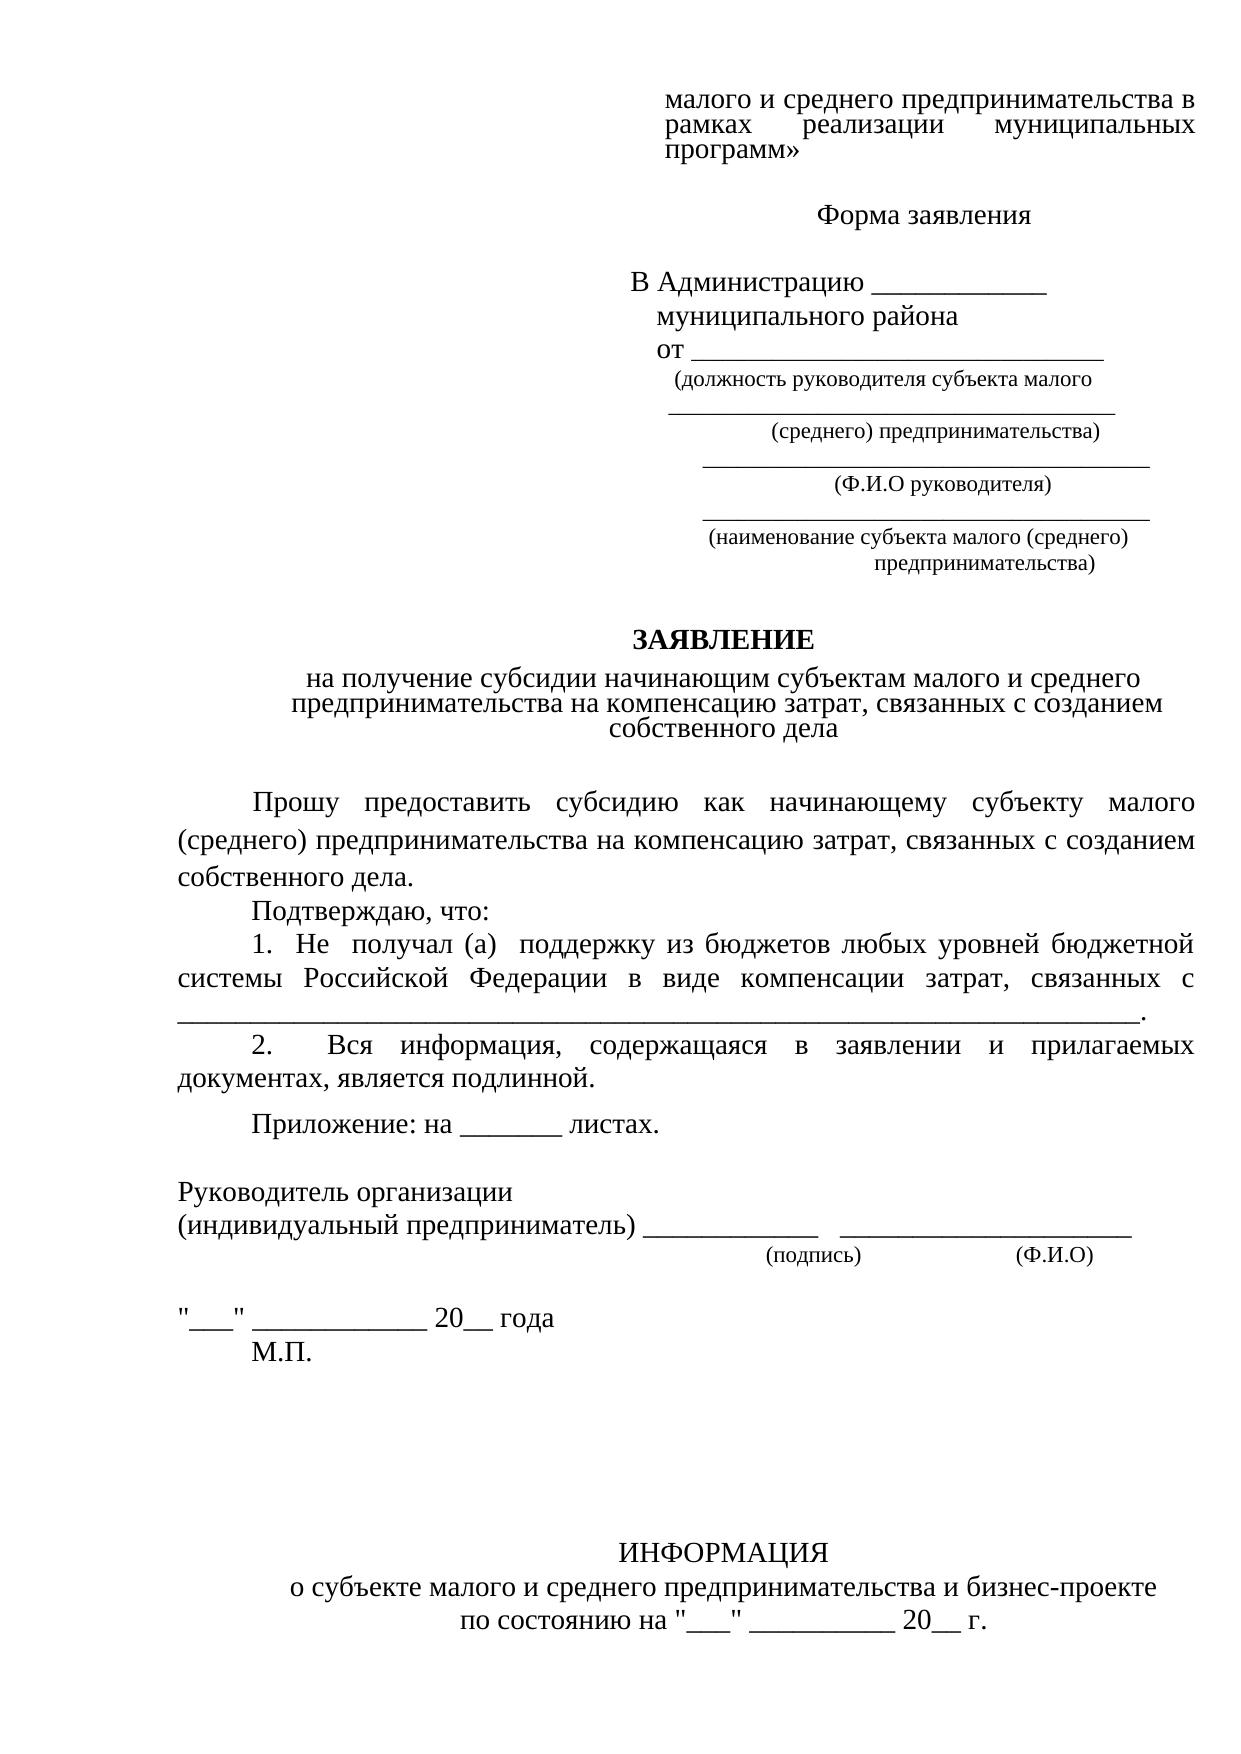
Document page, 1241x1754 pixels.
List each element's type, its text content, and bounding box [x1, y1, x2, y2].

text ЗАЯВЛЕНИЕ [177, 622, 1196, 655]
text предпринимательства) [177, 549, 1196, 576]
text о субъекте малого и среднего предпринимательства и бизнес-проекте [177, 1569, 1196, 1602]
text 1. Не получал (а) поддержку из бюджетов любых уровней бюджетной системы Российской Федерации в виде компенсации затрат, связанных с __________________________________________________________________. [177, 926, 1196, 1027]
text (наименование субъекта малого (среднего) [177, 523, 1196, 549]
text _______________________________________ [177, 497, 1196, 523]
text (должность руководителя субъекта малого [177, 365, 1196, 391]
text на получение субсидии начинающим субъектам малого и среднего [177, 668, 1196, 693]
text М.П. [177, 1334, 1196, 1368]
text муниципального района [177, 298, 1196, 331]
text _______________________________________ [177, 444, 1196, 470]
text Форма заявления [177, 197, 1196, 231]
text Приложение: на _______ листах. [177, 1107, 1196, 1140]
text Подтверждаю, что: [177, 893, 1196, 926]
text (Ф.И.О руководителя) [177, 470, 1196, 497]
text Руководитель организации [177, 1174, 1196, 1207]
text от ____________________________________ [177, 331, 1196, 365]
text (подпись) (Ф.И.О) [177, 1241, 1196, 1267]
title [664, 89, 1196, 164]
text (индивидуальный предприниматель) ____________ ____________________ [177, 1207, 1196, 1241]
text собственного дела [177, 718, 1196, 743]
text "___" ____________ 20__ года [177, 1301, 1196, 1334]
text Прошу предоставить субсидию как начинающему субъекту малого (среднего) предпринимательства на компенсацию затрат, связанных с созданием собственного дела. [177, 780, 1196, 893]
text (среднего) предпринимательства) [177, 418, 1196, 444]
text Информация [177, 1535, 1196, 1569]
text В Администрацию ____________ [177, 264, 1196, 298]
text 2. Вся информация, содержащаяся в заявлении и прилагаемых документах, является подлинной. [177, 1027, 1196, 1094]
text по состоянию на "___" __________ 20__ г. [177, 1602, 1196, 1636]
text предпринимательства на компенсацию затрат, связанных с созданием [177, 693, 1196, 718]
text _______________________________________ [177, 391, 1196, 418]
